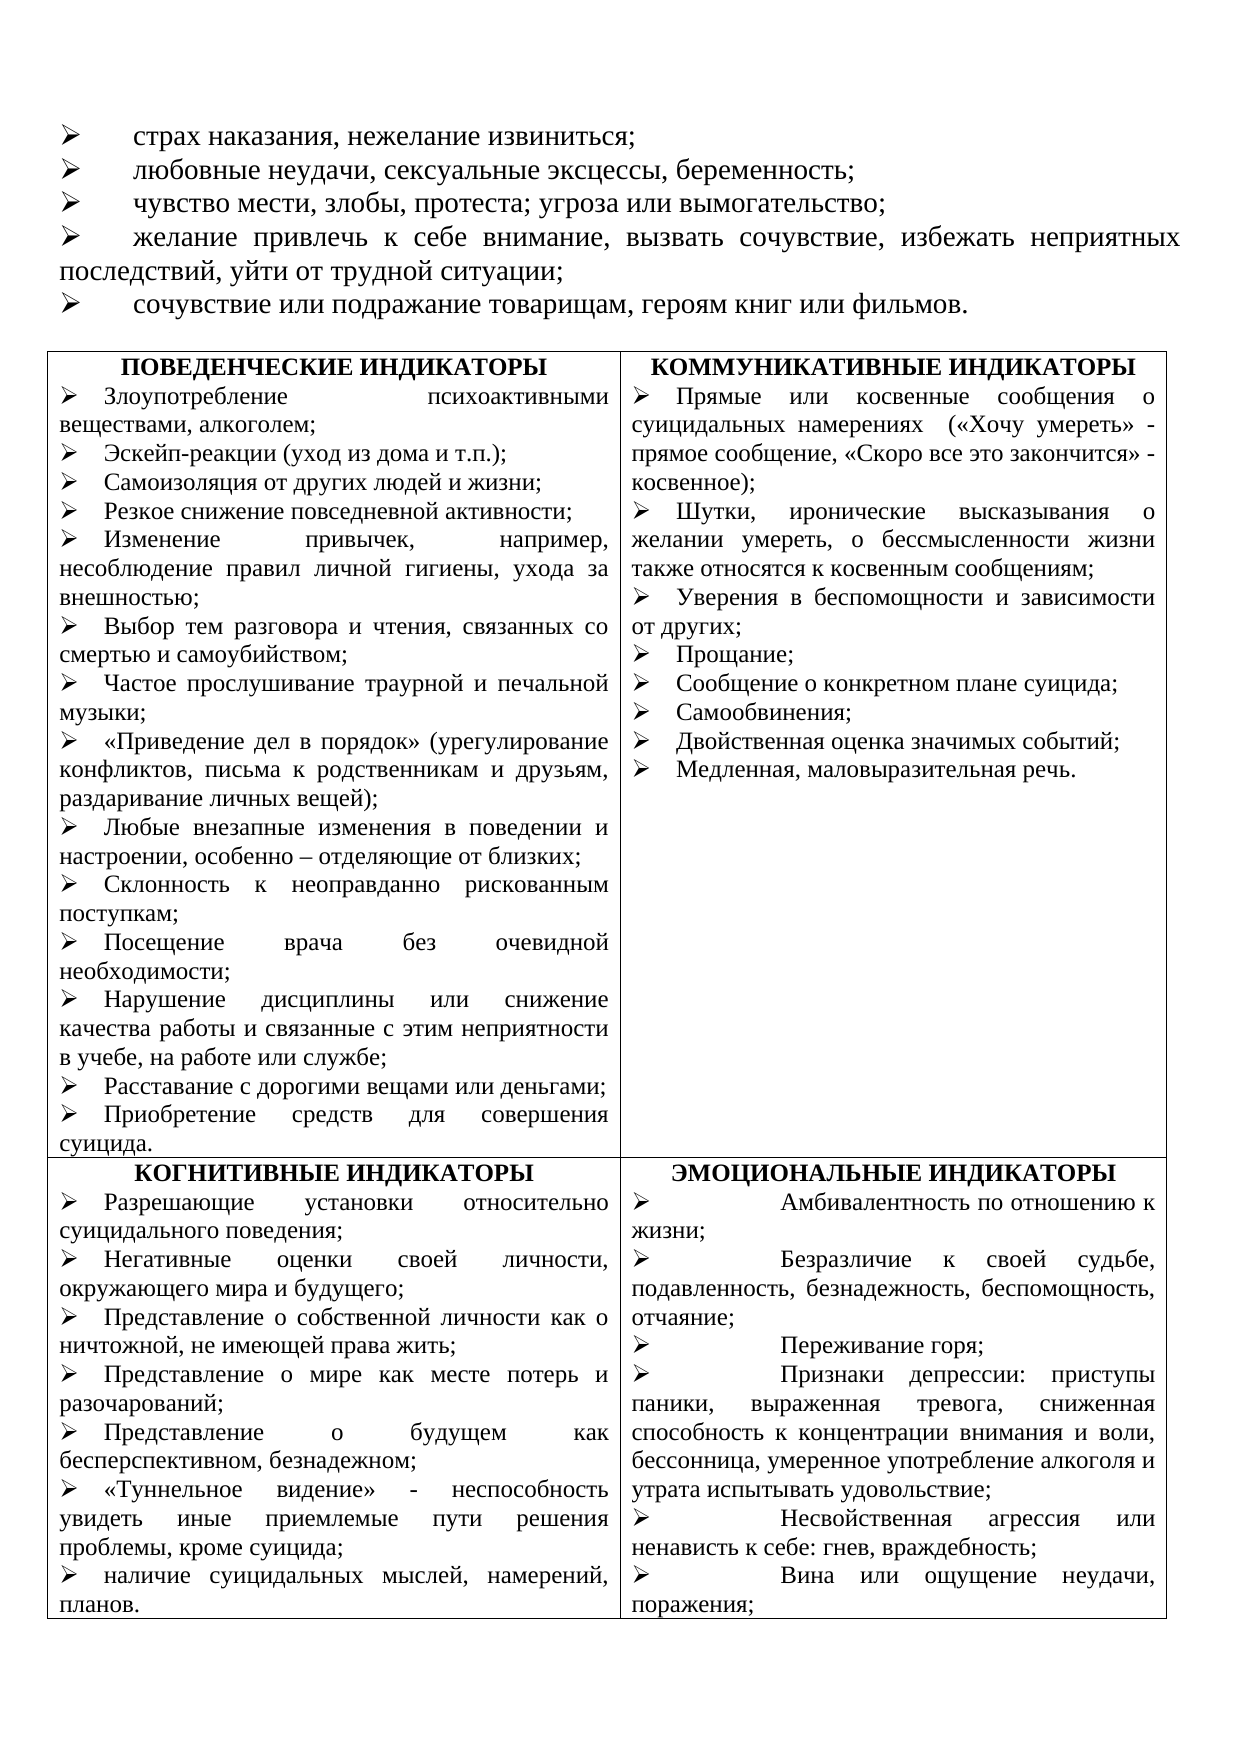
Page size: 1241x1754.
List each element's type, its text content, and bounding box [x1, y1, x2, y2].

list чувство мести, злобы, протеста; угроза или вымогательство; [59, 185, 1181, 219]
list желание привлечь к себе внимание, вызвать сочувствие, избежать неприятных последствий, уйти от трудной ситуации; [59, 219, 1181, 286]
list сочувствие или подражание товарищам, героям книг или фильмов. [59, 286, 1181, 320]
list страх наказания, нежелание извиниться; [59, 118, 1181, 152]
table_header КОММУНИКАТИВНЫЕ ИНДИКАТОРЫ Прямые или косвенные сообщения о суицидальных намерениях («Хочу умереть» - прямое сообщение, «Скоро все это закончится» - косвенное); Шутки, иронические высказывания о желании умереть, о бессмысленности жизни также относятся к косвенным сообщениям; Уверения в беспомощности и зависимости от других; Прощание; Сообщение о конкретном плане суицида; Самообвинения; Двойственная оценка значимых событий; Медленная, маловыразительная речь. [621, 352, 1166, 1157]
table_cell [48, 1158, 620, 1618]
list любовные неудачи, сексуальные эксцессы, беременность; [59, 152, 1181, 185]
table_header ПОВЕДЕНЧЕСКИЕ ИНДИКАТОРЫ Злоупотребление психоактивными веществами, алкоголем; Эскейп-реакции (уход из дома и т.п.); Самоизоляция от других людей и жизни; Резкое снижение повседневной активности; Изменение привычек, например, несоблюдение правил личной гигиены, ухода за внешностью; Выбор тем разговора и чтения, связанных со смертью и самоубийством; Частое прослушивание траурной и печальной музыки; «Приведение дел в порядок» (урегулирование конфликтов, письма к родственникам и друзьям, раздаривание личных вещей); Любые внезапные изменения в поведении и настроении, особенно – отделяющие от близких; Склонность к неоправданно рискованным поступкам; Посещение врача без очевидной необходимости; Нарушение дисциплины или снижение качества работы и связанные с этим неприятности в учебе, на работе или службе; Расставание с дорогими вещами или деньгами; Приобретение средств для совершения суицида. [48, 352, 620, 1157]
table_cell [621, 1158, 1166, 1618]
